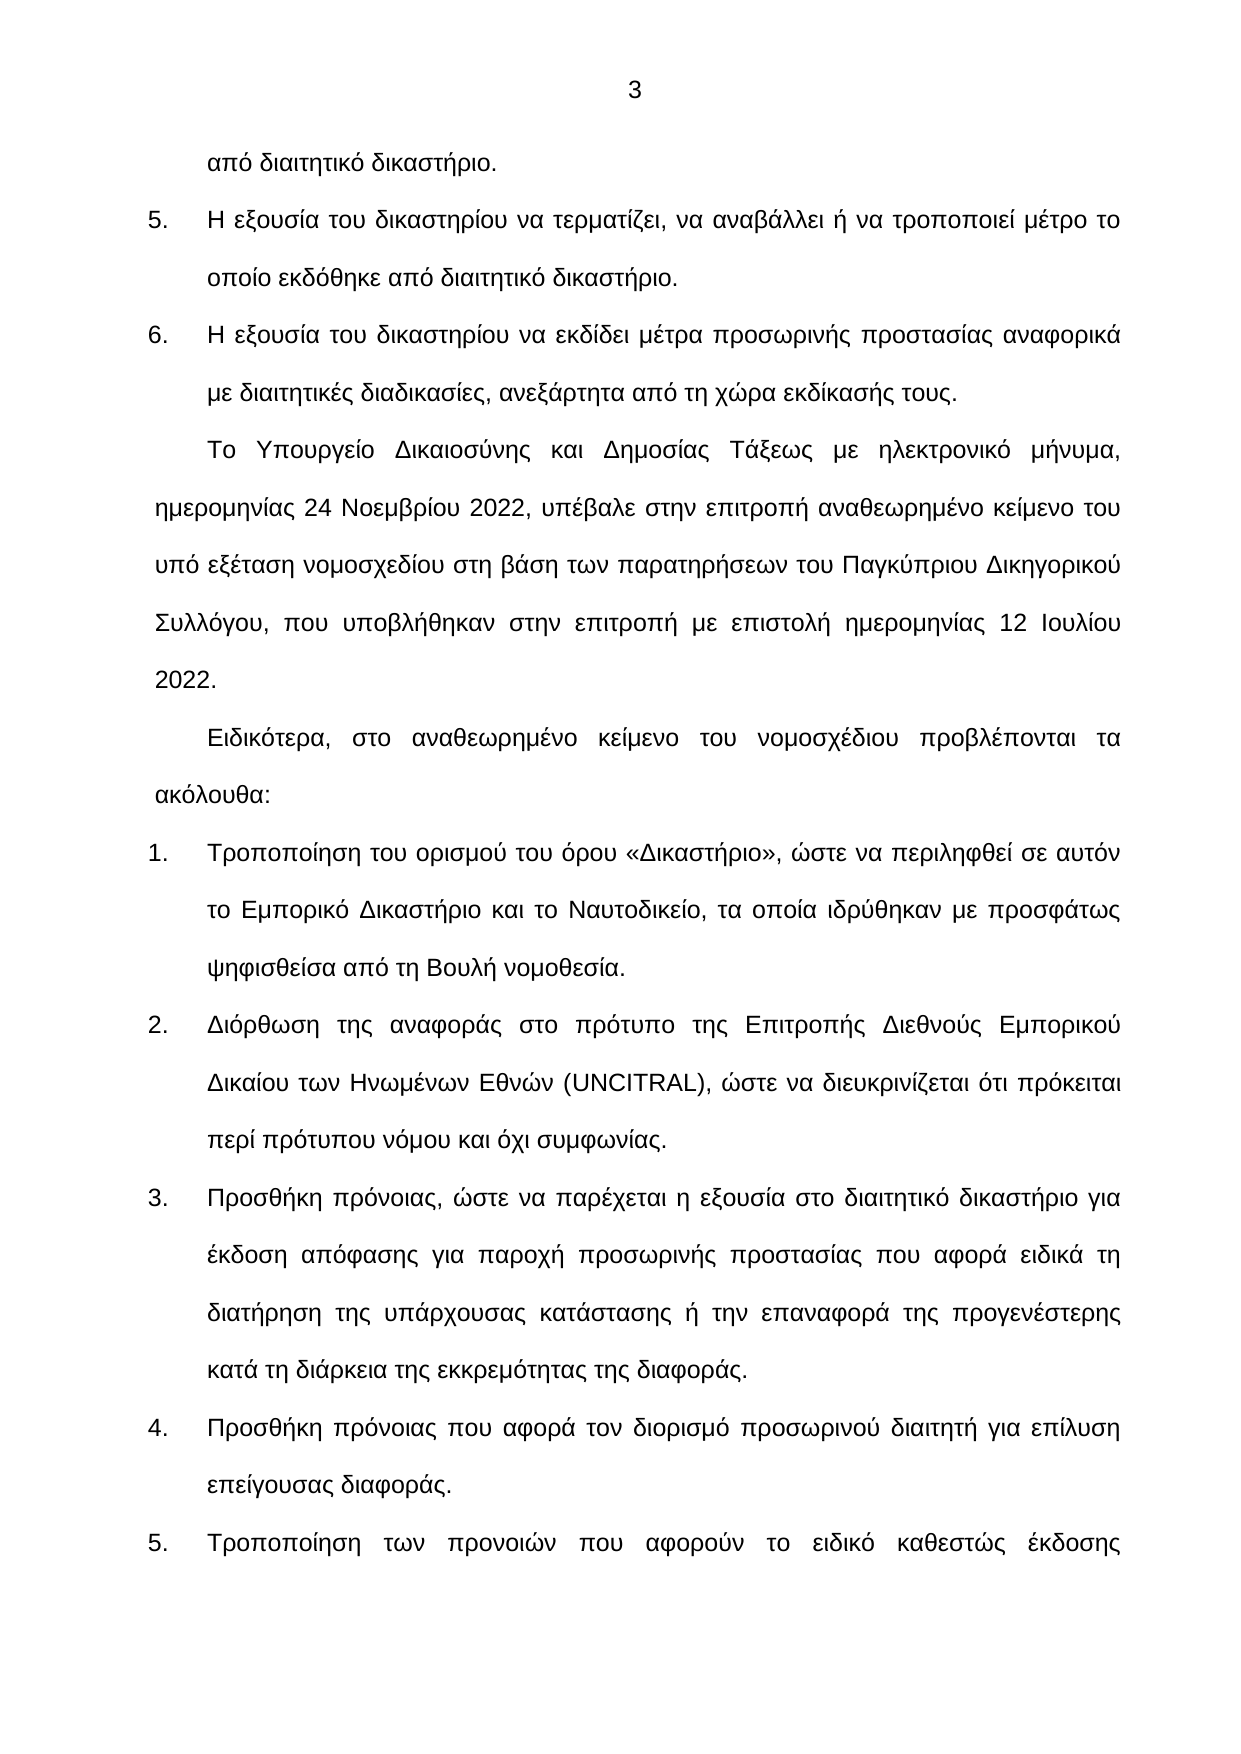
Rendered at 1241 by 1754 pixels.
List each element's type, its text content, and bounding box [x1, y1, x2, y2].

list Η εξουσία του δικαστηρίου να εκδίδει μέτρα προσωρινής προστασίας αναφορικά με διαιτητικές διαδικασίες, ανεξάρτητα από τη χώρα εκδίκασής τους. [148, 320, 1122, 406]
list Τροποποίηση του ορισμού του όρου «Δικαστήριο», ώστε να περιληφθεί σε αυτόν το Εμπορικό Δικαστήριο και το Ναυτοδικείο, τα οποία ιδρύθηκαν με προσφάτως ψηφισθείσα από τη Βουλή νομοθεσία. [148, 838, 1122, 981]
text Το Υπουργείο Δικαιοσύνης και Δημοσίας Τάξεως με ηλεκτρονικό μήνυμα, ημερομηνίας 24 Νοεμβρίου 2022, υπέβαλε στην επιτροπή αναθεωρημένο κείμενο του υπό εξέταση νομοσχεδίου στη βάση των παρατηρήσεων του Παγκύπριου Δικηγορικού Συλλόγου, που υποβλήθηκαν στην επιτροπή με επιστολή ημερομηνίας 12 Ιουλίου 2022. [154, 435, 1122, 694]
list Η εξουσία του δικαστηρίου να τερματίζει, να αναβάλλει ή να τροποποιεί μέτρο το οποίο εκδόθηκε από διαιτητικό δικαστήριο. [148, 205, 1122, 291]
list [148, 148, 1122, 176]
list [148, 1528, 1122, 1556]
list Προσθήκη πρόνοιας, ώστε να παρέχεται η εξουσία στο διαιτητικό δικαστήριο για έκδοση απόφασης για παροχή προσωρινής προστασίας που αφορά ειδικά τη διατήρηση της υπάρχουσας κατάστασης ή την επαναφορά της προγενέστερης κατά τη διάρκεια της εκκρεμότητας της διαφοράς. [148, 1183, 1122, 1384]
text Ειδικότερα, στο αναθεωρημένο κείμενο του νομοσχέδιου προβλέπονται τα ακόλουθα: [154, 723, 1122, 809]
list Διόρθωση της αναφοράς στο πρότυπο της Επιτροπής Διεθνούς Εμπορικού Δικαίου των Ηνωμένων Εθνών (UNCITRAL), ώστε να διευκρινίζεται ότι πρόκειται περί πρότυπου νόμου και όχι συμφωνίας. [148, 1010, 1122, 1154]
list Προσθήκη πρόνοιας που αφορά τον διορισμό προσωρινού διαιτητή για επίλυση επείγουσας διαφοράς. [148, 1413, 1122, 1499]
